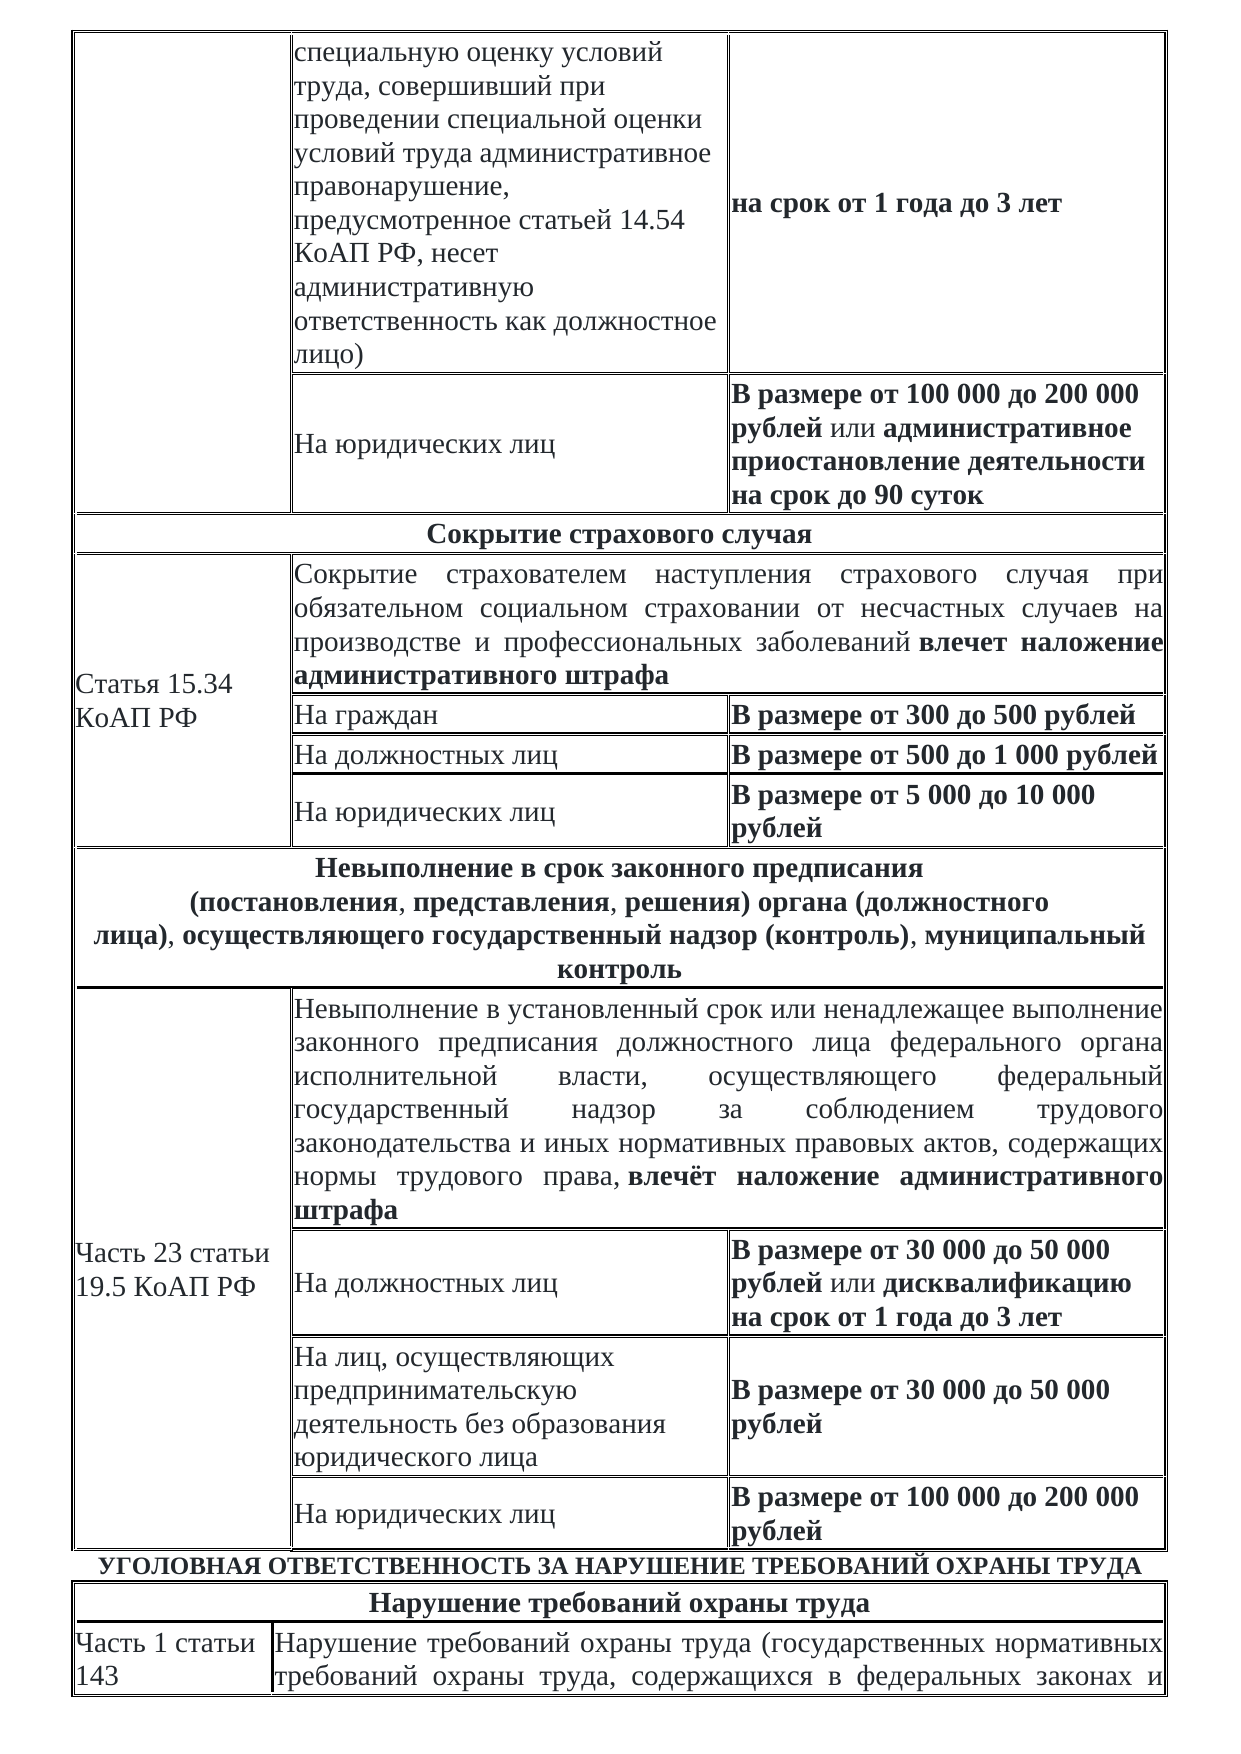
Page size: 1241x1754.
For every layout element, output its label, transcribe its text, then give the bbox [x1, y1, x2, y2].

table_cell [291, 33, 729, 371]
table_cell Сокрытие страхового случая [73, 512, 1166, 552]
table_cell В размере от 5 000 до 10 000 рублей [730, 772, 1164, 846]
table_cell В размере от 30 000 до 50 000 рублей [730, 1334, 1165, 1475]
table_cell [272, 1620, 1164, 1693]
table_cell На юридических лиц [293, 775, 727, 846]
table_cell На должностных лиц [293, 1231, 727, 1334]
table_cell На лиц, осуществляющих предпринимательскую деятельность без образования юридического лица [293, 1338, 727, 1475]
table_cell Невыполнение в установленный срок или ненадлежащее выполнение законного предписания должностного лица федерального органа исполнительной власти, осуществляющего федеральный государственный надзор за соблюдением трудового законодательства и иных нормативных правовых актов, содержащих нормы трудового права, влечёт наложение административного штрафа [293, 986, 1164, 1227]
table_header Нарушение требований охраны труда [75, 1584, 1164, 1620]
table_cell Статья 15.34 КоАП РФ [73, 552, 291, 846]
table_cell В размере от 300 до 500 рублей [730, 692, 1165, 732]
table_cell Невыполнение в срок законного предписания (постановления, представления, решения) органа (должностного лица), осуществляющего государственный надзор (контроль), муниципальный контроль [73, 846, 1166, 986]
table_cell В размере от 500 до 1 000 рублей [730, 732, 1165, 772]
table_cell На должностных лиц [293, 736, 727, 772]
table_cell На граждан [293, 696, 727, 732]
table_cell На юридических лиц [293, 375, 727, 512]
table_cell Часть 23 статьи 19.5 КоАП РФ [75, 986, 291, 1548]
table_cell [729, 33, 1164, 371]
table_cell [75, 1620, 272, 1693]
table_cell На юридических лиц [291, 1478, 729, 1548]
table_cell В размере от 30 000 до 50 000 рублей или дисквалификацию на срок от 1 года до 3 лет [730, 1227, 1165, 1334]
table_cell Сокрытие страхователем наступления страхового случая при обязательном социальном страховании от несчастных случаев на производстве и профессиональных заболеваний влечет наложение административного штрафа [291, 552, 1166, 692]
text УГОЛОВНАЯ ОТВЕТСТВЕННОСТЬ ЗА НАРУШЕНИЕ ТРЕБОВАНИЙ ОХРАНЫ ТРУДА [75, 1551, 1165, 1580]
table_cell В размере от 100 000 до 200 000 рублей [729, 1475, 1166, 1548]
table_cell В размере от 100 000 до 200 000 рублей или административное приостановление деятельности на срок до 90 суток [730, 371, 1165, 512]
